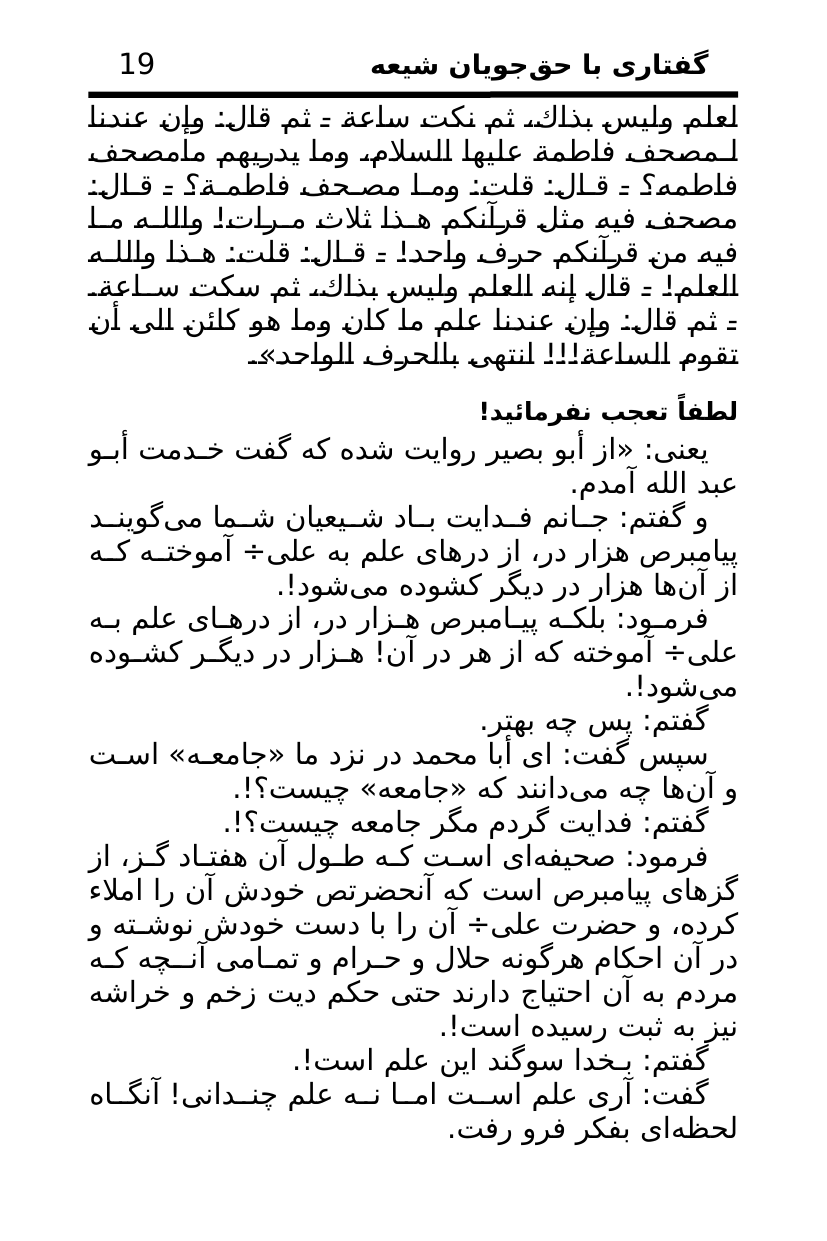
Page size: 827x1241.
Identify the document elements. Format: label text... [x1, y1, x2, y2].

text فرمود: صحیفه‌اى است که طول آن هفتاد گز، از گز‌هاى پیامبرص است که آنحضرتص خودش آن را املاء کرده، و حضرت على÷ آن را با دست خودش نوشته و در آن احکام هرگونه حلال و حرام و تمامى آنـچه که مردم به آن احتیاج دارند حتى حکم دیت زخم و خراشه نیز به ثبت رسیده است!. [89, 839, 738, 1043]
text گفتم: بـخدا سوگند این علم است!. [89, 1043, 738, 1077]
text فرمود: بلکه پیامبرص هزار در، از در‌هاى علم به على÷ آموخته که از هر در آن! هزار در دیگر کشوده مى‌شود!. [89, 602, 738, 704]
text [89, 100, 738, 372]
text لطفاً تعجب نفرمائيد! [89, 397, 738, 426]
text سپس گفت: اى أبا محمد در نزد ما «جامعه» است و آن‌ها چه مى‌دانند که «جامعه» چیست؟!. [89, 738, 738, 806]
text گفت: آرى علم است اما نه علم چندانى! آنگاه لحظه‌اى بفکر فرو رفت. [89, 1077, 738, 1145]
text گفتم: فدایت گردم مگر جامعه چیست؟!. [89, 806, 738, 839]
text گفتم: پس چه بهتر. [89, 704, 738, 738]
text یعنى: «از أبو بصیر روایت شده که گفت خدمت أبو عبد الله آمدم. [89, 432, 738, 500]
text و گفتم: جانم فدایت باد شیعیان شما مى‌گویند پیامبرص هزار در، از در‌هاى علم به على÷ آموخته که از آن‌ها هزار در دیگر کشوده مى‌شود!. [89, 500, 738, 602]
